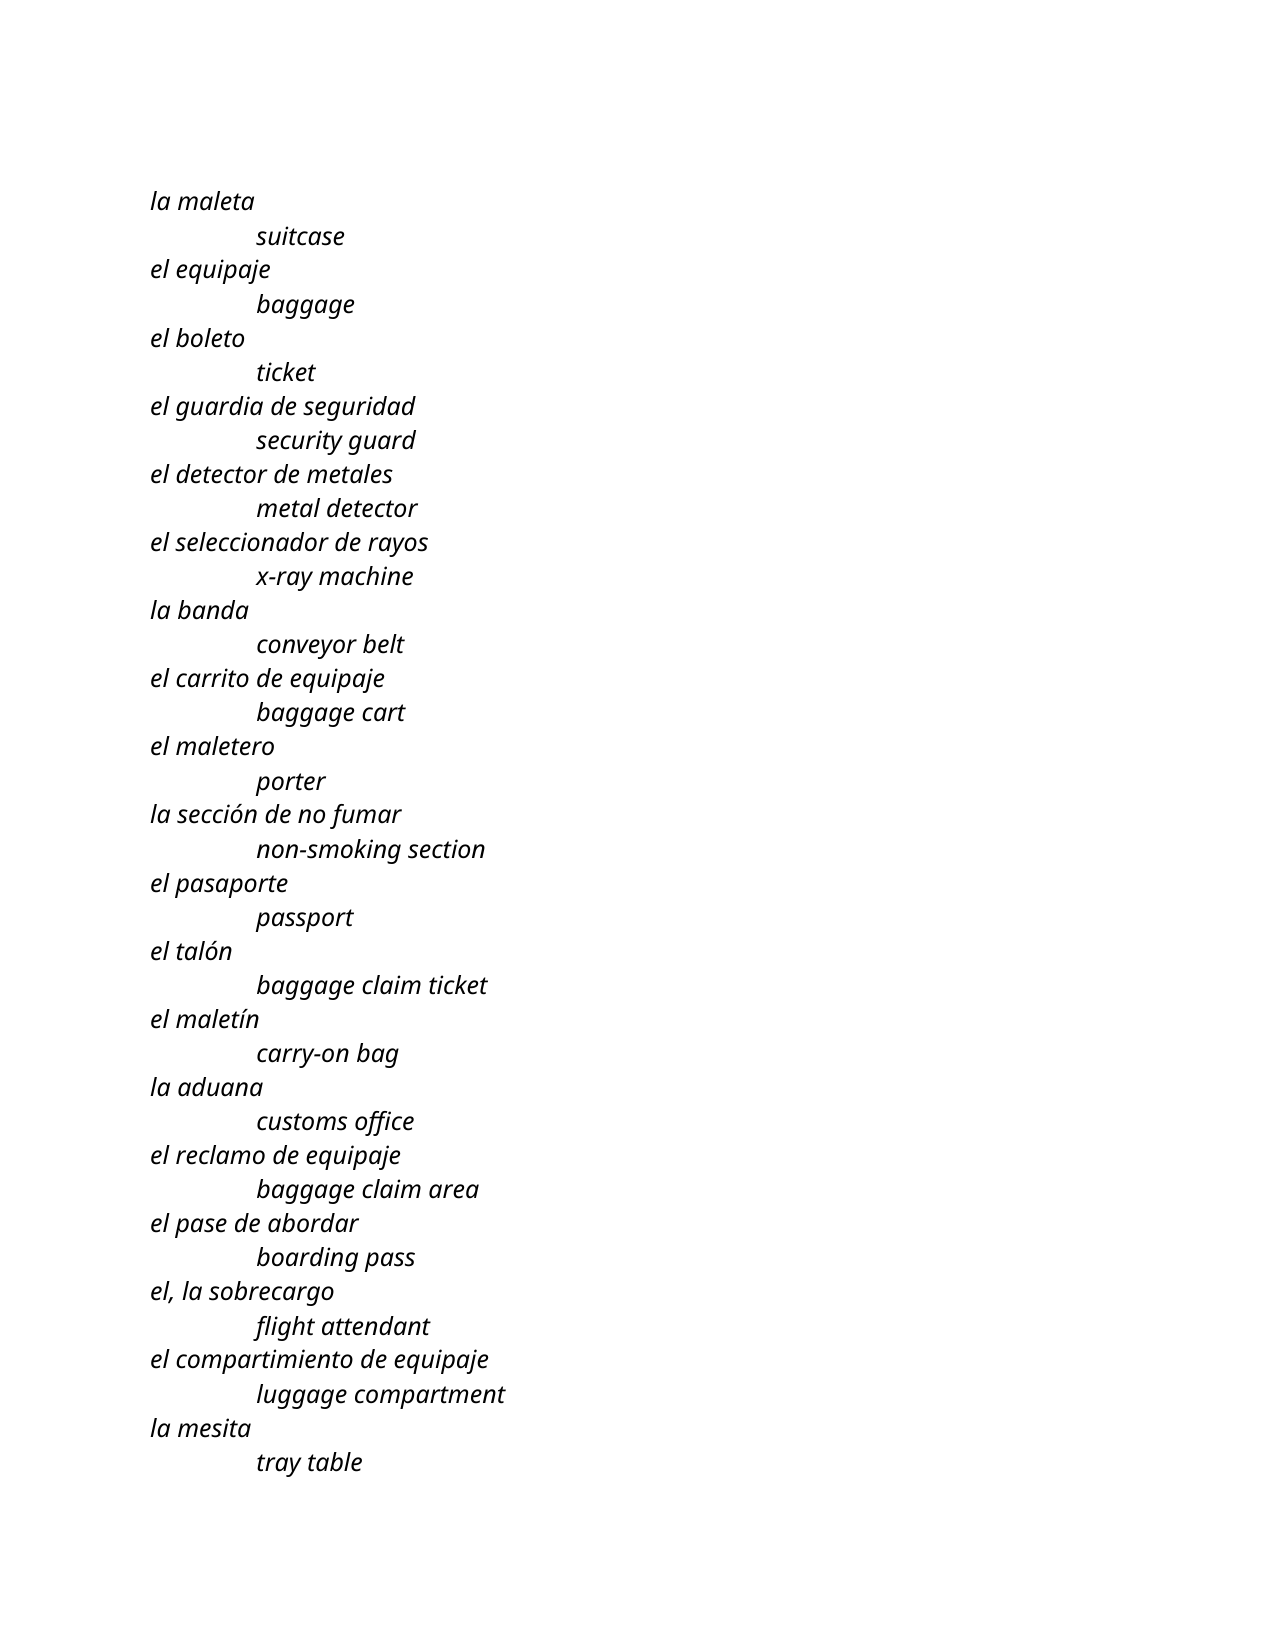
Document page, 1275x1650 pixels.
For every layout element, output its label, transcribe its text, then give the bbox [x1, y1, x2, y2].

text la sección de no fumar [150, 797, 1125, 831]
text security guard [256, 422, 1125, 457]
text la banda [150, 593, 1125, 627]
text el guardia de seguridad [150, 388, 1125, 422]
text el talón [150, 933, 1125, 967]
text la mesita [150, 1410, 1125, 1444]
text baggage claim area [256, 1172, 1125, 1206]
text el seleccionador de rayos [150, 525, 1125, 559]
text la maleta [150, 184, 1125, 218]
text baggage claim ticket [256, 967, 1125, 1002]
text el carrito de equipaje [150, 661, 1125, 695]
text la aduana [150, 1070, 1125, 1104]
text suitcase [256, 218, 1125, 252]
text porter [256, 763, 1125, 797]
text non-smoking section [256, 831, 1125, 865]
text x-ray machine [256, 559, 1125, 593]
text baggage cart [256, 695, 1125, 729]
text baggage [256, 286, 1125, 320]
text el reclamo de equipaje [150, 1138, 1125, 1172]
text el pase de abordar [150, 1206, 1125, 1240]
text el maletín [150, 1002, 1125, 1036]
text passport [256, 899, 1125, 933]
text tray table [256, 1444, 1125, 1478]
text luggage compartment [256, 1376, 1125, 1410]
text carry-on bag [256, 1036, 1125, 1070]
text el, la sobrecargo [150, 1274, 1125, 1308]
text el compartimiento de equipaje [150, 1342, 1125, 1376]
text boarding pass [256, 1240, 1125, 1274]
text el detector de metales [150, 457, 1125, 491]
text ticket [256, 354, 1125, 388]
text el boleto [150, 320, 1125, 354]
text flight attendant [256, 1308, 1125, 1342]
text customs office [256, 1104, 1125, 1138]
text el maletero [150, 729, 1125, 763]
text conveyor belt [256, 627, 1125, 661]
text el equipaje [150, 252, 1125, 286]
text el pasaporte [150, 865, 1125, 899]
text metal detector [256, 491, 1125, 525]
